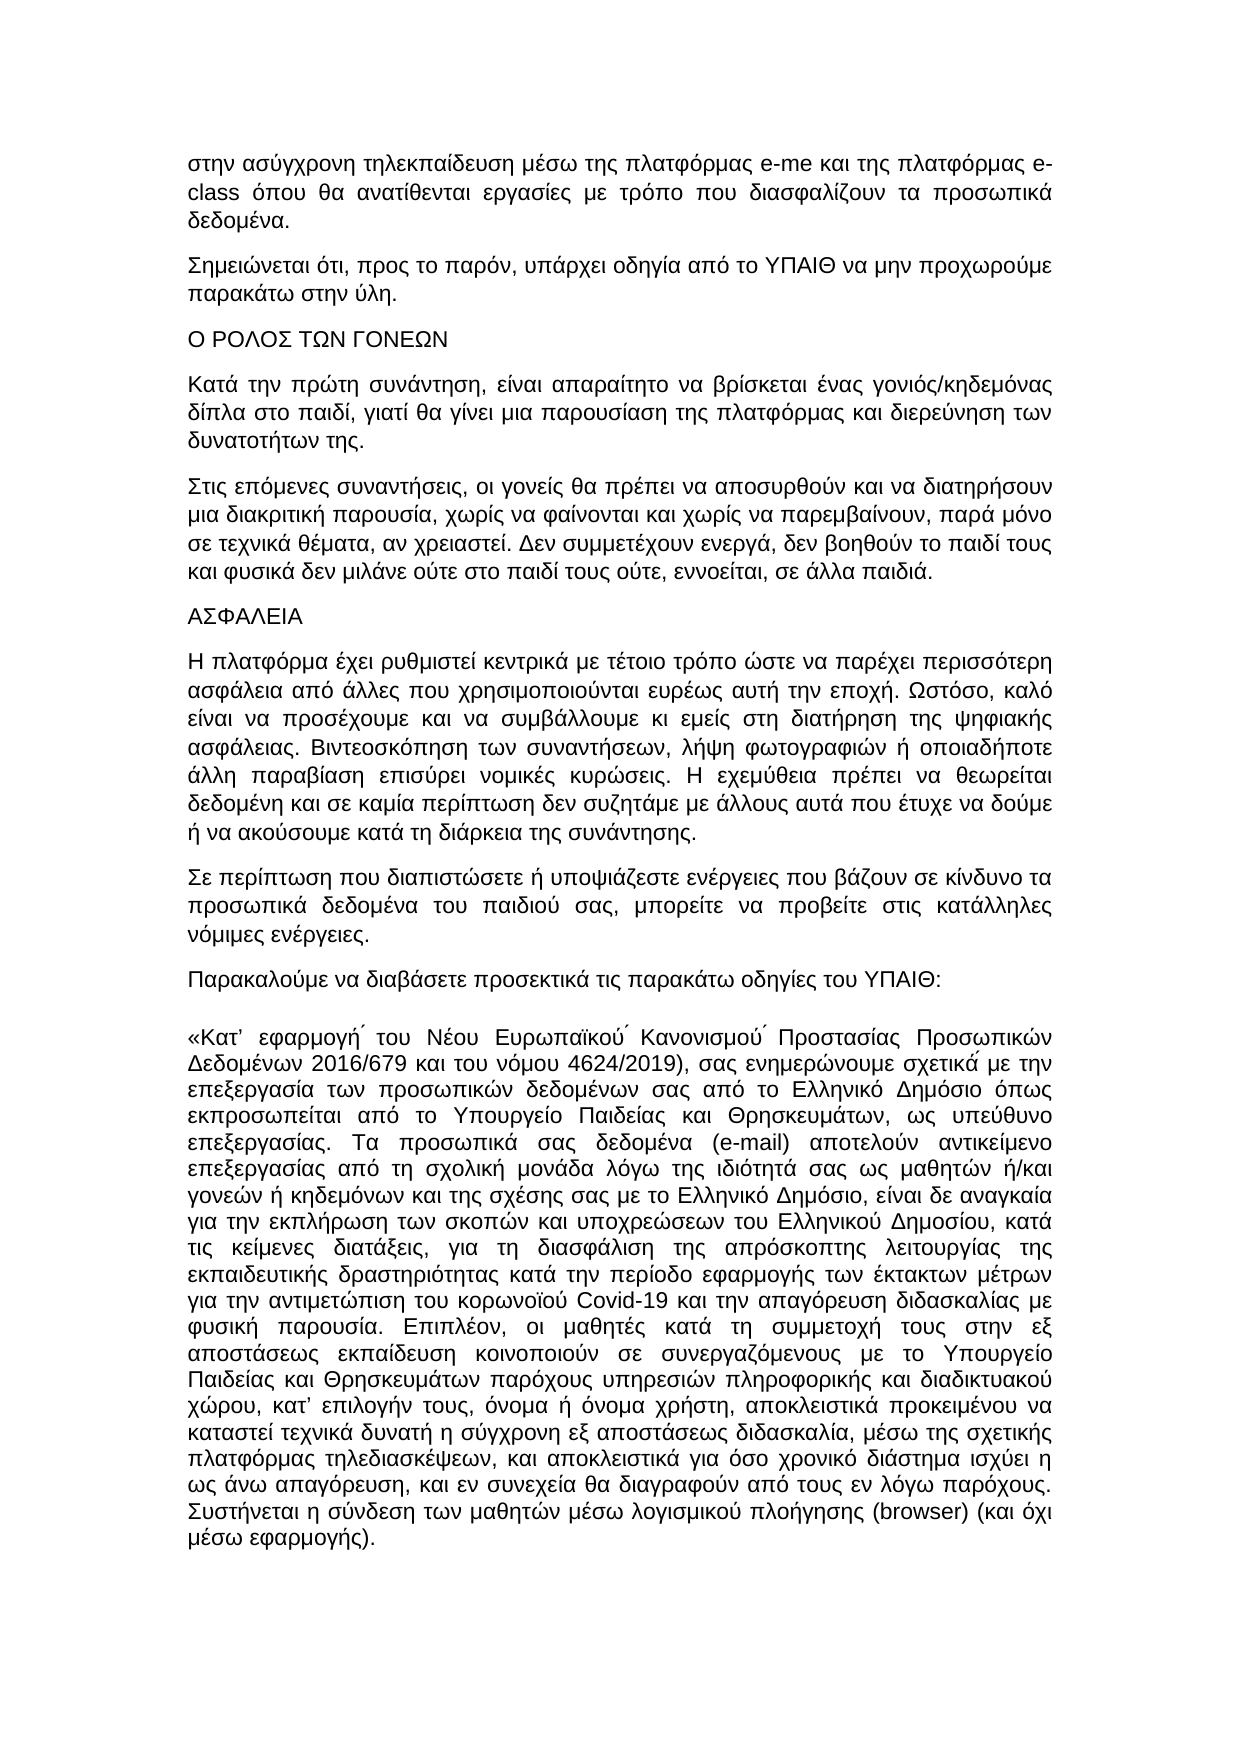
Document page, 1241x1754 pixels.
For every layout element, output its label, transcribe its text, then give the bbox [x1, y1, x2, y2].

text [187, 150, 1053, 233]
text Παρακαλούμε να διαβάσετε προσεκτικά τις παρακάτω οδηγίες του ΥΠΑΙΘ: [187, 966, 1053, 992]
text Σε περίπτωση που διαπιστώσετε ή υποψιάζεστε ενέργειες που βάζουν σε κίνδυνο τα προσωπικά δεδομένα του παιδιού σας, μπορείτε να προβείτε στις κατάλληλες νόμιμες ενέργειες. [187, 864, 1053, 947]
text Στις επόμενες συναντήσεις, οι γονείς θα πρέπει να αποσυρθούν και να διατηρήσουν μια διακριτική παρουσία, χωρίς να φαίνονται και χωρίς να παρεμβαίνουν, παρά μόνο σε τεχνικά θέματα, αν χρειαστεί. Δεν συμμετέχουν ενεργά, δεν βοηθούν το παιδί τους και φυσικά δεν μιλάνε ούτε στο παιδί τους ούτε, εννοείται, σε άλλα παιδιά. [187, 473, 1053, 584]
text Σημειώνεται ότι, προς το παρόν, υπάρχει οδηγία από το ΥΠΑΙΘ να μην προχωρούμε παρακάτω στην ύλη. [187, 252, 1053, 307]
text Κατά την πρώτη συνάντηση, είναι απαραίτητο να βρίσκεται ένας γονιός/κηδεμόνας δίπλα στο παιδί, γιατί θα γίνει μια παρουσίαση της πλατφόρμας και διερεύνηση των δυνατοτήτων της. [187, 371, 1053, 454]
text «Κατ’ εφαρμογή́ του Νέου Ευρωπαϊκού́ Κανονισμού́ Προστασίας Προσωπικών Δεδομένων 2016/679 και του νόμου 4624/2019), σας ενημερώνουμε σχετικά́ με την επεξεργασία των προσωπικών δεδομένων σας από το Ελληνικό Δημόσιο όπως εκπροσωπείται από το Υπουργείο Παιδείας και Θρησκευμάτων, ως υπεύθυνο επεξεργασίας. Τα προσωπικά σας δεδομένα (e-mail) αποτελούν αντικείμενο επεξεργασίας από τη σχολική μονάδα λόγω της ιδιότητά σας ως μαθητών ή/και γονεών ή κηδεμόνων και της σχέσης σας με το Ελληνικό Δημόσιο, είναι δε αναγκαία για την εκπλήρωση των σκοπών και υποχρεώσεων του Ελληνικού Δημοσίου, κατά τις κείμενες διατάξεις, για τη διασφάλιση της απρόσκοπτης λειτουργίας της εκπαιδευτικής δραστηριότητας κατά την περίοδο εφαρμογής των έκτακτων μέτρων για την αντιμετώπιση του κορωνοϊού Covid-19 και την απαγόρευση διδασκαλίας με φυσική παρουσία. Επιπλέον, οι μαθητές κατά τη συμμετοχή τους στην εξ αποστάσεως εκπαίδευση κοινοποιούν σε συνεργαζόμενους με το Υπουργείο Παιδείας και Θρησκευμάτων παρόχους υπηρεσιών πληροφορικής και διαδικτυακού χώρου, κατ’ επιλογήν τους, όνομα ή όνομα χρήστη, αποκλειστικά προκειμένου να καταστεί τεχνικά δυνατή η σύγχρονη εξ αποστάσεως διδασκαλία, μέσω της σχετικής πλατφόρμας τηλεδιασκέψεων, και αποκλειστικά για όσο χρονικό διάστημα ισχύει η ως άνω απαγόρευση, και εν συνεχεία θα διαγραφούν από τους εν λόγω παρόχους. Συστήνεται η σύνδεση των μαθητών μέσω λογισμικού πλοήγησης (browser) (και όχι μέσω εφαρμογής). [187, 1023, 1053, 1551]
text Ο ΡΟΛΟΣ ΤΩΝ ΓΟΝΕΩΝ [187, 326, 1053, 352]
text ΑΣΦΑΛΕΙΑ [187, 603, 1053, 629]
text Η πλατφόρμα έχει ρυθμιστεί κεντρικά με τέτοιο τρόπο ώστε να παρέχει περισσότερη ασφάλεια από άλλες που χρησιμοποιούνται ευρέως αυτή την εποχή. Ωστόσο, καλό είναι να προσέχουμε και να συμβάλλουμε κι εμείς στη διατήρηση της ψηφιακής ασφάλειας. Βιντεοσκόπηση των συναντήσεων, λήψη φωτογραφιών ή οποιαδήποτε άλλη παραβίαση επισύρει νομικές κυρώσεις. Η εχεμύθεια πρέπει να θεωρείται δεδομένη και σε καμία περίπτωση δεν συζητάμε με άλλους αυτά που έτυχε να δούμε ή να ακούσουμε κατά τη διάρκεια της συνάντησης. [187, 648, 1053, 845]
